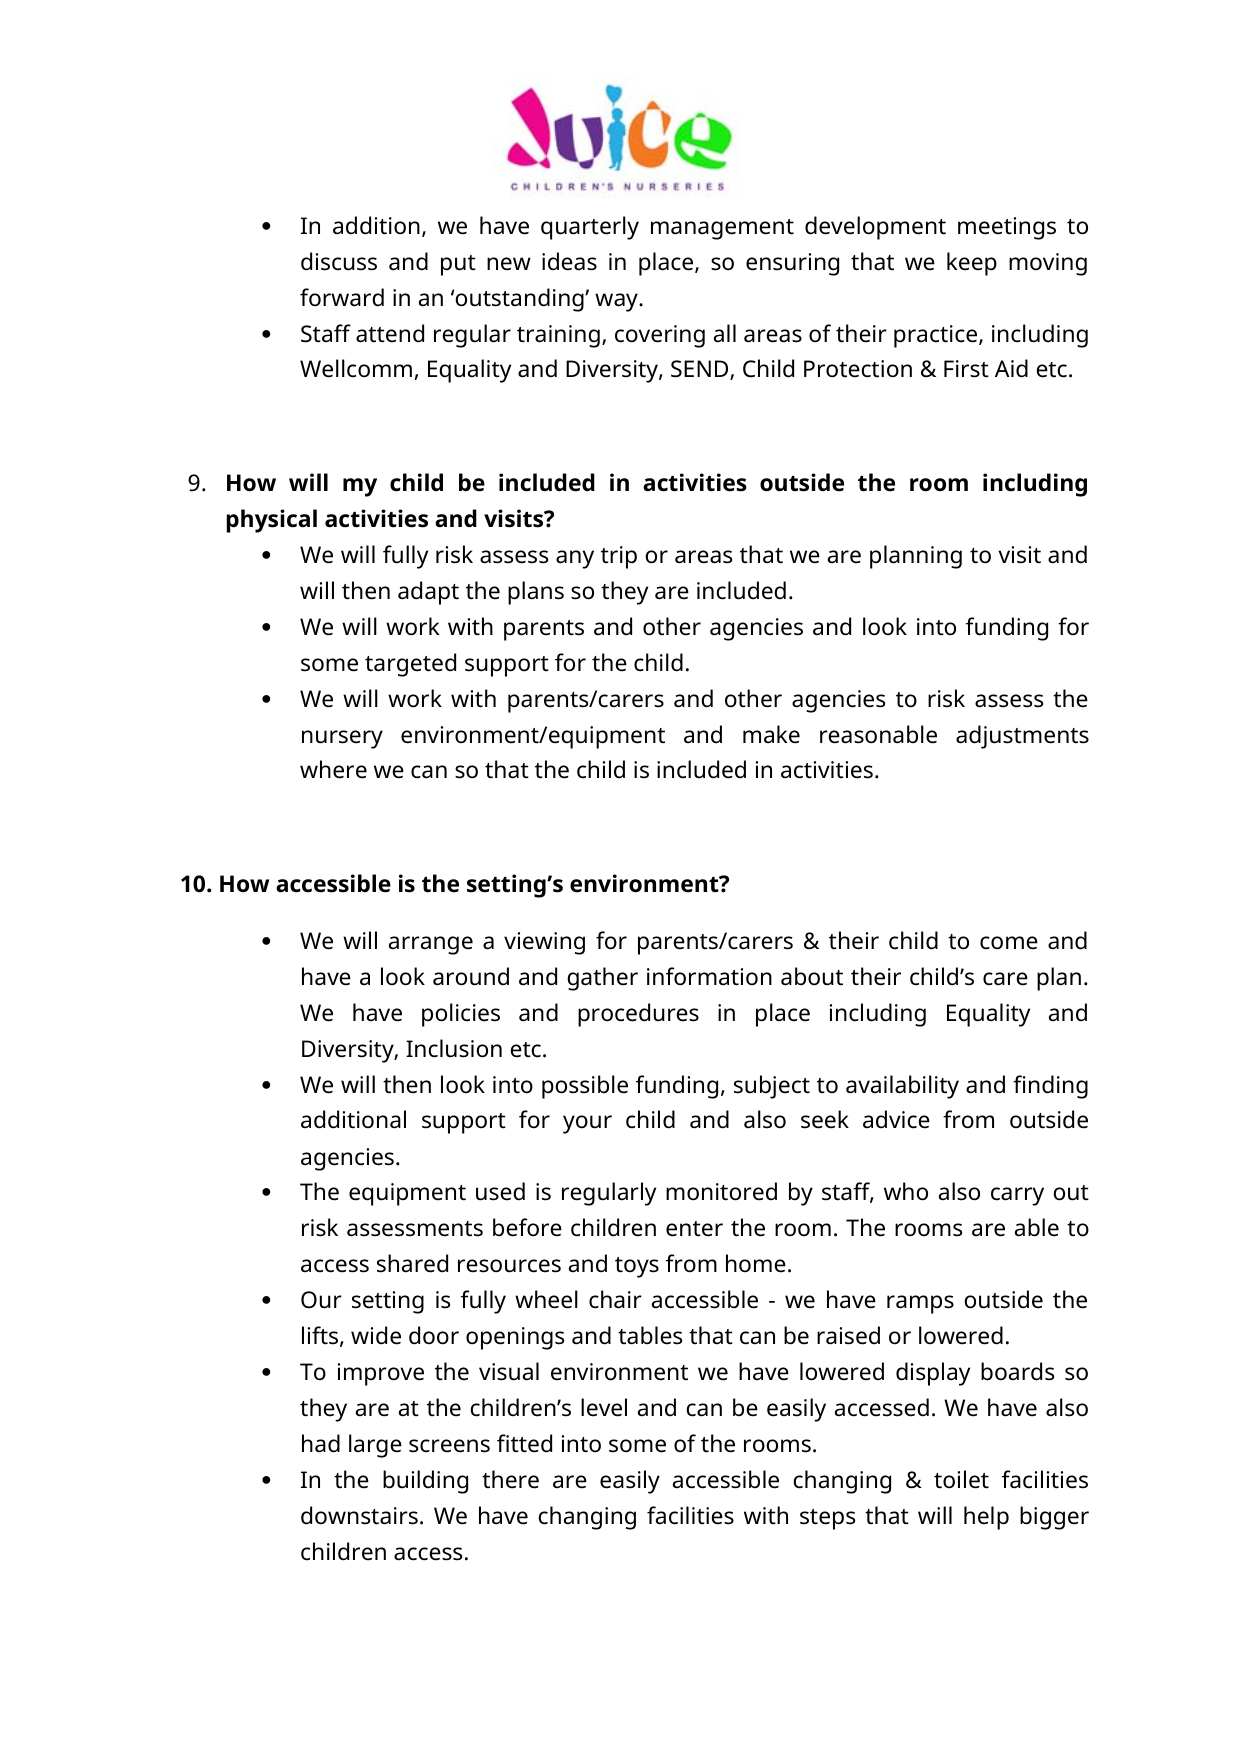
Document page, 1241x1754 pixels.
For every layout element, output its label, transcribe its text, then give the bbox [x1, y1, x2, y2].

list Staff attend regular training, covering all areas of their practice, including Wellcomm, Equality and Diversity, SEND, Child Protection & First Aid etc. [262, 317, 1090, 385]
list We will arrange a viewing for parents/carers & their child to come and have a look around and gather information about their child’s care plan. We have policies and procedures in place including Equality and Diversity, Inclusion etc. [262, 925, 1090, 1064]
list We will work with parents/carers and other agencies to risk assess the nursery environment/equipment and make reasonable adjustments where we can so that the child is included in activities. [262, 683, 1090, 786]
picture [490, 73, 750, 210]
list To improve the visual environment we have lowered display boards so they are at the children’s level and can be easily accessed. We have also had large screens fitted into some of the rooms. [262, 1356, 1090, 1459]
list The equipment used is regularly monitored by staff, who also carry out risk assessments before children enter the room. The rooms are able to access shared resources and toys from home. [262, 1176, 1090, 1279]
text 10. How accessible is the setting’s environment? [150, 868, 1090, 899]
list We will then look into possible funding, subject to availability and finding additional support for your child and also seek advice from outside agencies. [262, 1068, 1090, 1172]
list In addition, we have quarterly management development meetings to discuss and put new ideas in place, so ensuring that we keep moving forward in an ‘outstanding’ way. [262, 210, 1090, 313]
list We will fully risk assess any trip or areas that we are planning to visit and will then adapt the plans so they are included. [262, 539, 1090, 606]
list How will my child be included in activities outside the room including physical activities and visits? [187, 467, 1090, 534]
list We will work with parents and other agencies and look into funding for some targeted support for the child. [262, 611, 1090, 678]
list Our setting is fully wheel chair accessible - we have ramps outside the lifts, wide door openings and tables that can be raised or lowered. [262, 1284, 1090, 1351]
list In the building there are easily accessible changing & toilet facilities downstairs. We have changing facilities with steps that will help bigger children access. [262, 1464, 1090, 1567]
